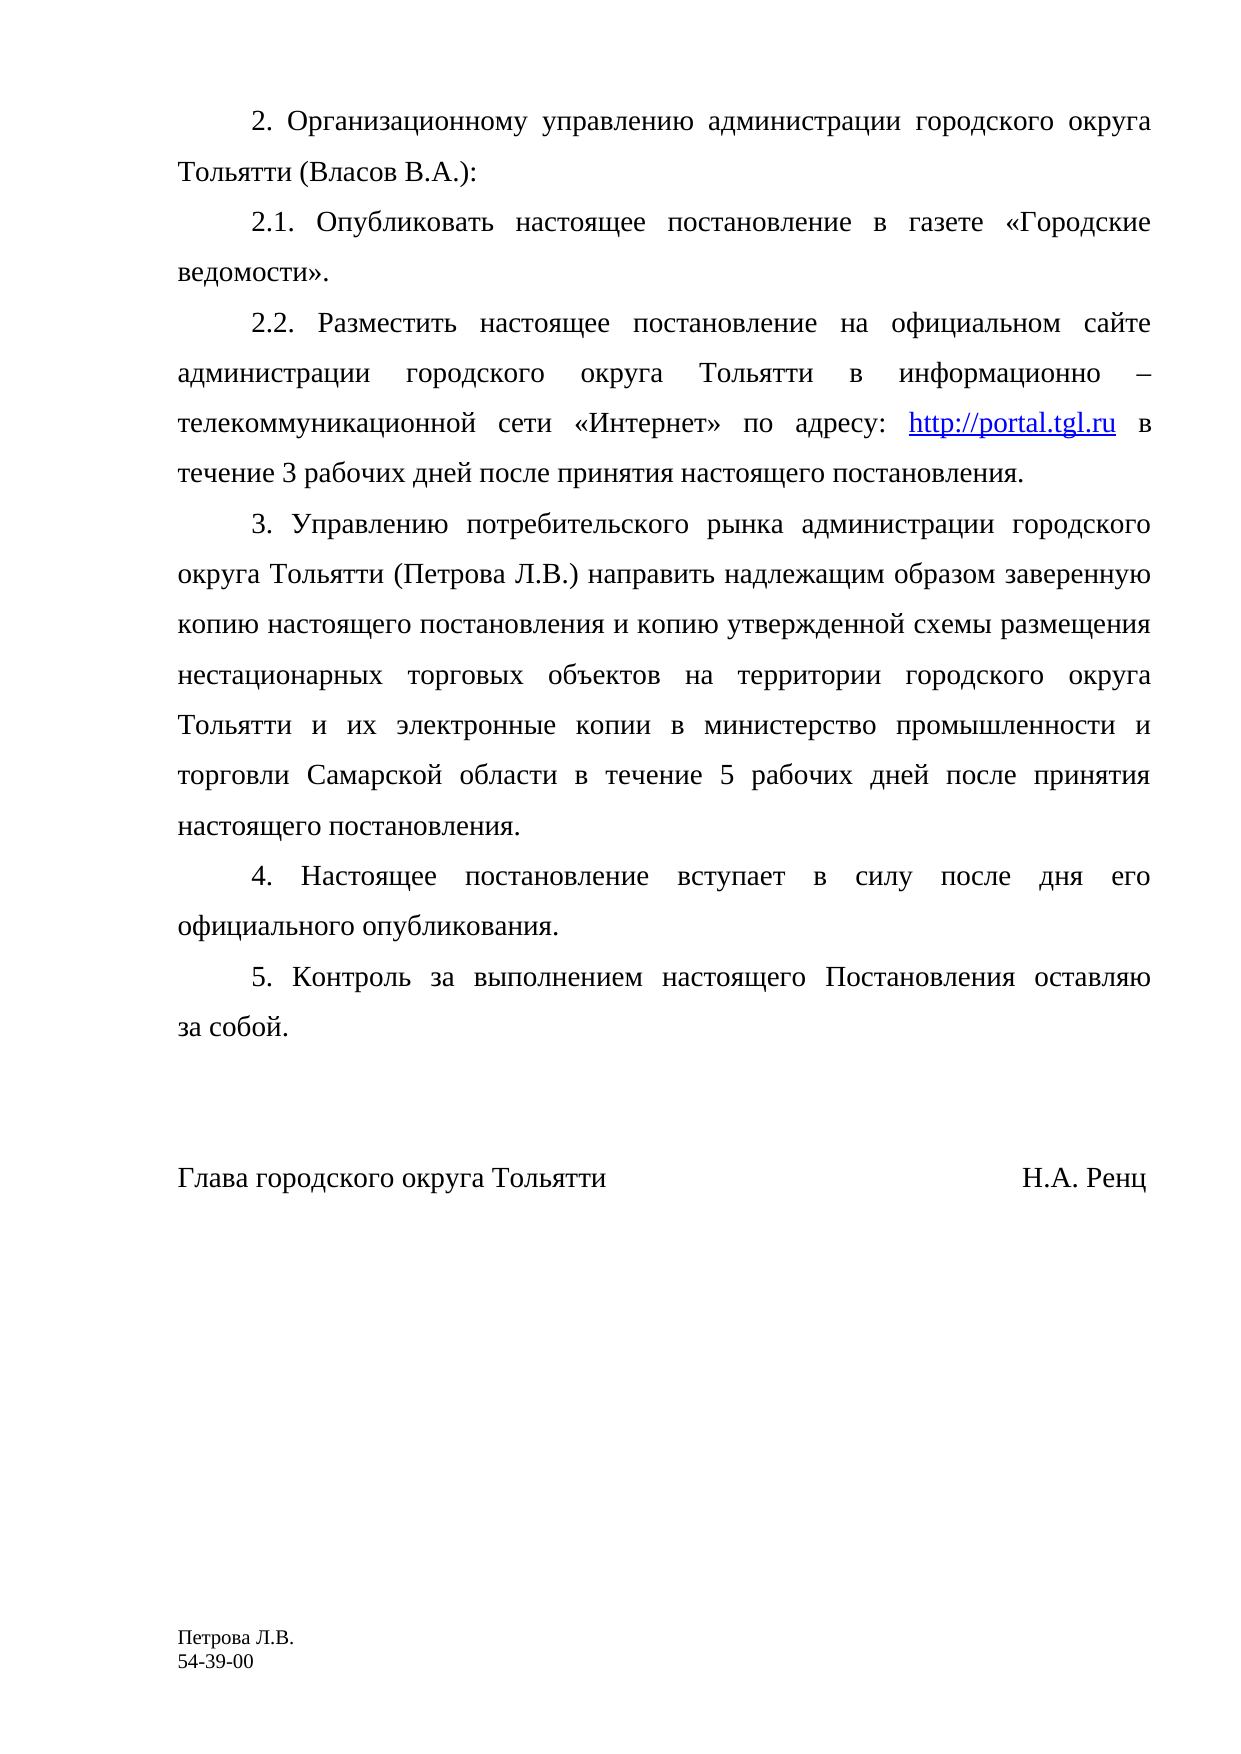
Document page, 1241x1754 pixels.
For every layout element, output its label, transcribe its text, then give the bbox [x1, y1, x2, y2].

text 3. Управлению потребительского рынка администрации городского округа Тольятти (Петрова Л.В.) направить надлежащим образом заверенную копию настоящего постановления и копию утвержденной схемы размещения нестационарных торговых объектов на территории городского округа Тольятти и их электронные копии в министерство промышленности и торговли Самарской области в течение 5 рабочих дней после принятия настоящего постановления. [177, 506, 1152, 841]
text 2.2. Разместить настоящее постановление на официальном сайте администрации городского округа Тольятти в информационно – телекоммуникационной сети «Интернет» по адресу: http://portal.tgl.ru в течение 3 рабочих дней после принятия настоящего постановления. [177, 305, 1152, 489]
text 2.1. Опубликовать настоящее постановление в газете «Городские ведомости». [177, 204, 1152, 288]
text 2. Организационному управлению администрации городского округа Тольятти (Власов В.А.): [177, 103, 1152, 187]
text 5. Контроль за выполнением настоящего Постановления оставляю за собой. [177, 959, 1152, 1043]
text Петрова Л.В. [177, 1625, 1152, 1649]
text Глава городского округа Тольятти Н.А. Ренц [177, 1160, 1152, 1193]
text 4. Настоящее постановление вступает в силу после дня его официального опубликования. [177, 858, 1152, 942]
text 54-39-00 [177, 1649, 1152, 1673]
